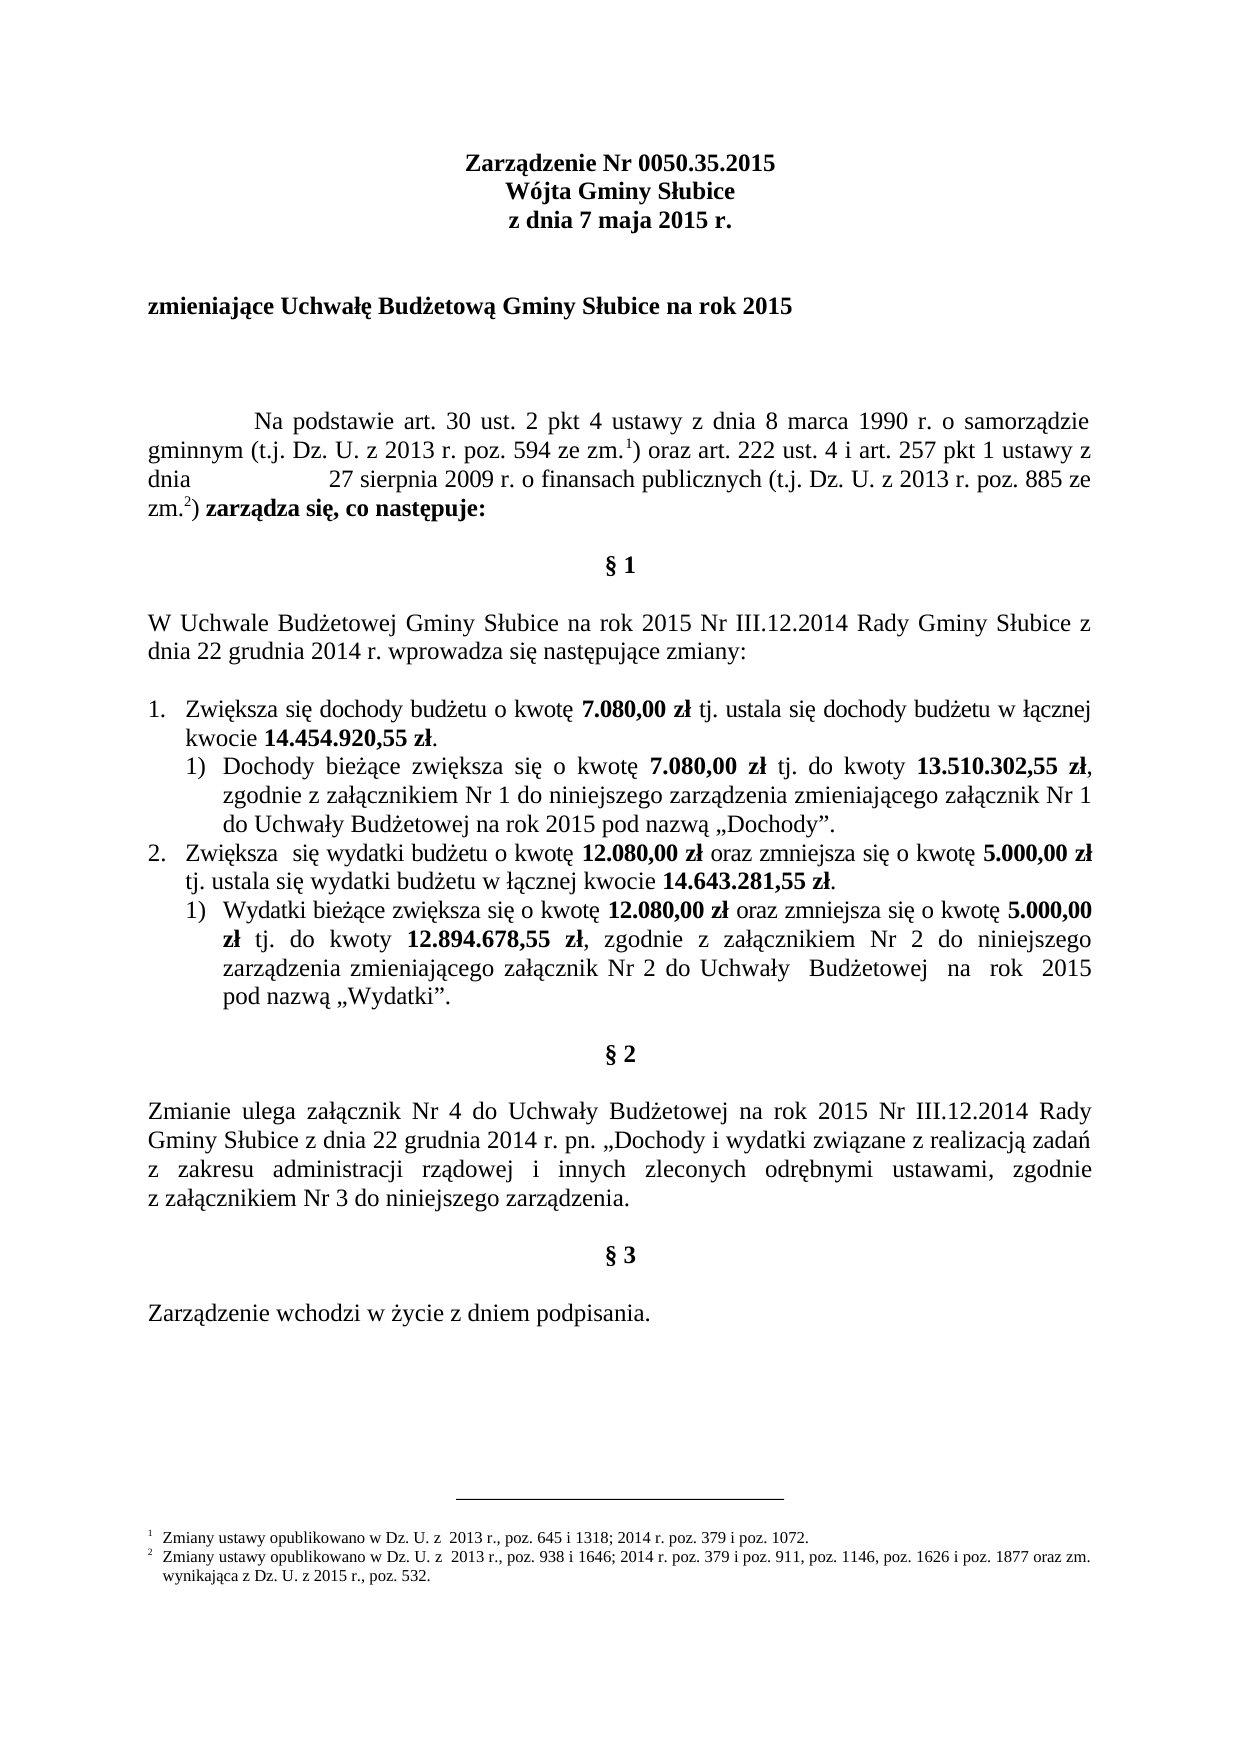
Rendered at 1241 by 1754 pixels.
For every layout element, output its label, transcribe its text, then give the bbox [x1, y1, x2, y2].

text 2. Zwiększa się wydatki budżetu o kwotę 12.080,00 zł oraz zmniejsza się o kwotę 5.000,00 zł tj. ustala się wydatki budżetu w łącznej kwocie 14.643.281,55 zł. [148, 838, 1093, 895]
text Na podstawie art. 30 ust. 2 pkt 4 ustawy z dnia 8 marca 1990 r. o samorządzie gminnym (t.j. Dz. U. z 2013 r. poz. 594 ze zm.1) oraz art. 222 ust. 4 i art. 257 pkt 1 ustawy z dnia 27 sierpnia 2009 r. o finansach publicznych (t.j. Dz. U. z 2013 r. poz. 885 ze zm.2) zarządza się, co następuje: [148, 406, 1093, 521]
text 2 Zmiany ustawy opublikowano w Dz. U. z 2013 r., poz. 938 i 1646; 2014 r. poz. 379 i poz. 911, poz. 1146, poz. 1626 i poz. 1877 oraz zm. wynikająca z Dz. U. z 2015 r., poz. 532. [148, 1547, 1093, 1585]
text Zarządzenie wchodzi w życie z dniem podpisania. [148, 1298, 1093, 1326]
text 1) Wydatki bieżące zwiększa się o kwotę 12.080,00 zł oraz zmniejsza się o kwotę 5.000,00 zł tj. do kwoty 12.894.678,55 zł, zgodnie z załącznikiem Nr 2 do niniejszego zarządzenia zmieniającego załącznik Nr 2 do Uchwały Budżetowej na rok 2015 pod nazwą „Wydatki”. [148, 895, 1093, 1010]
text W Uchwale Budżetowej Gminy Słubice na rok 2015 Nr III.12.2014 Rady Gminy Słubice z dnia 22 grudnia 2014 r. wprowadza się następujące zmiany: [148, 608, 1093, 665]
text § 3 [148, 1240, 1093, 1269]
text Zarządzenie Nr 0050.35.2015 [148, 148, 1093, 176]
text Wójta Gminy Słubice [148, 176, 1093, 205]
text z dnia 7 maja 2015 r. [148, 205, 1093, 234]
text § 2 [148, 1039, 1093, 1068]
text 1) Dochody bieżące zwiększa się o kwotę 7.080,00 zł tj. do kwoty 13.510.302,55 zł, zgodnie z załącznikiem Nr 1 do niniejszego zarządzenia zmieniającego załącznik Nr 1 do Uchwały Budżetowej na rok 2015 pod nazwą „Dochody”. [148, 751, 1093, 838]
text Zmianie ulega załącznik Nr 4 do Uchwały Budżetowej na rok 2015 Nr III.12.2014 Rady Gminy Słubice z dnia 22 grudnia 2014 r. pn. „Dochody i wydatki związane z realizacją zadań z zakresu administracji rządowej i innych zleconych odrębnymi ustawami, zgodnie z załącznikiem Nr 3 do niniejszego zarządzenia. [148, 1096, 1093, 1211]
text 1 Zmiany ustawy opublikowano w Dz. U. z 2013 r., poz. 645 i 1318; 2014 r. poz. 379 i poz. 1072. [148, 1528, 1093, 1547]
text § 1 [148, 550, 1093, 579]
text zmieniające Uchwałę Budżetową Gminy Słubice na rok 2015 [148, 291, 1093, 320]
text 1. Zwiększa się dochody budżetu o kwotę 7.080,00 zł tj. ustala się dochody budżetu w łącznej kwocie 14.454.920,55 zł. [148, 694, 1093, 751]
